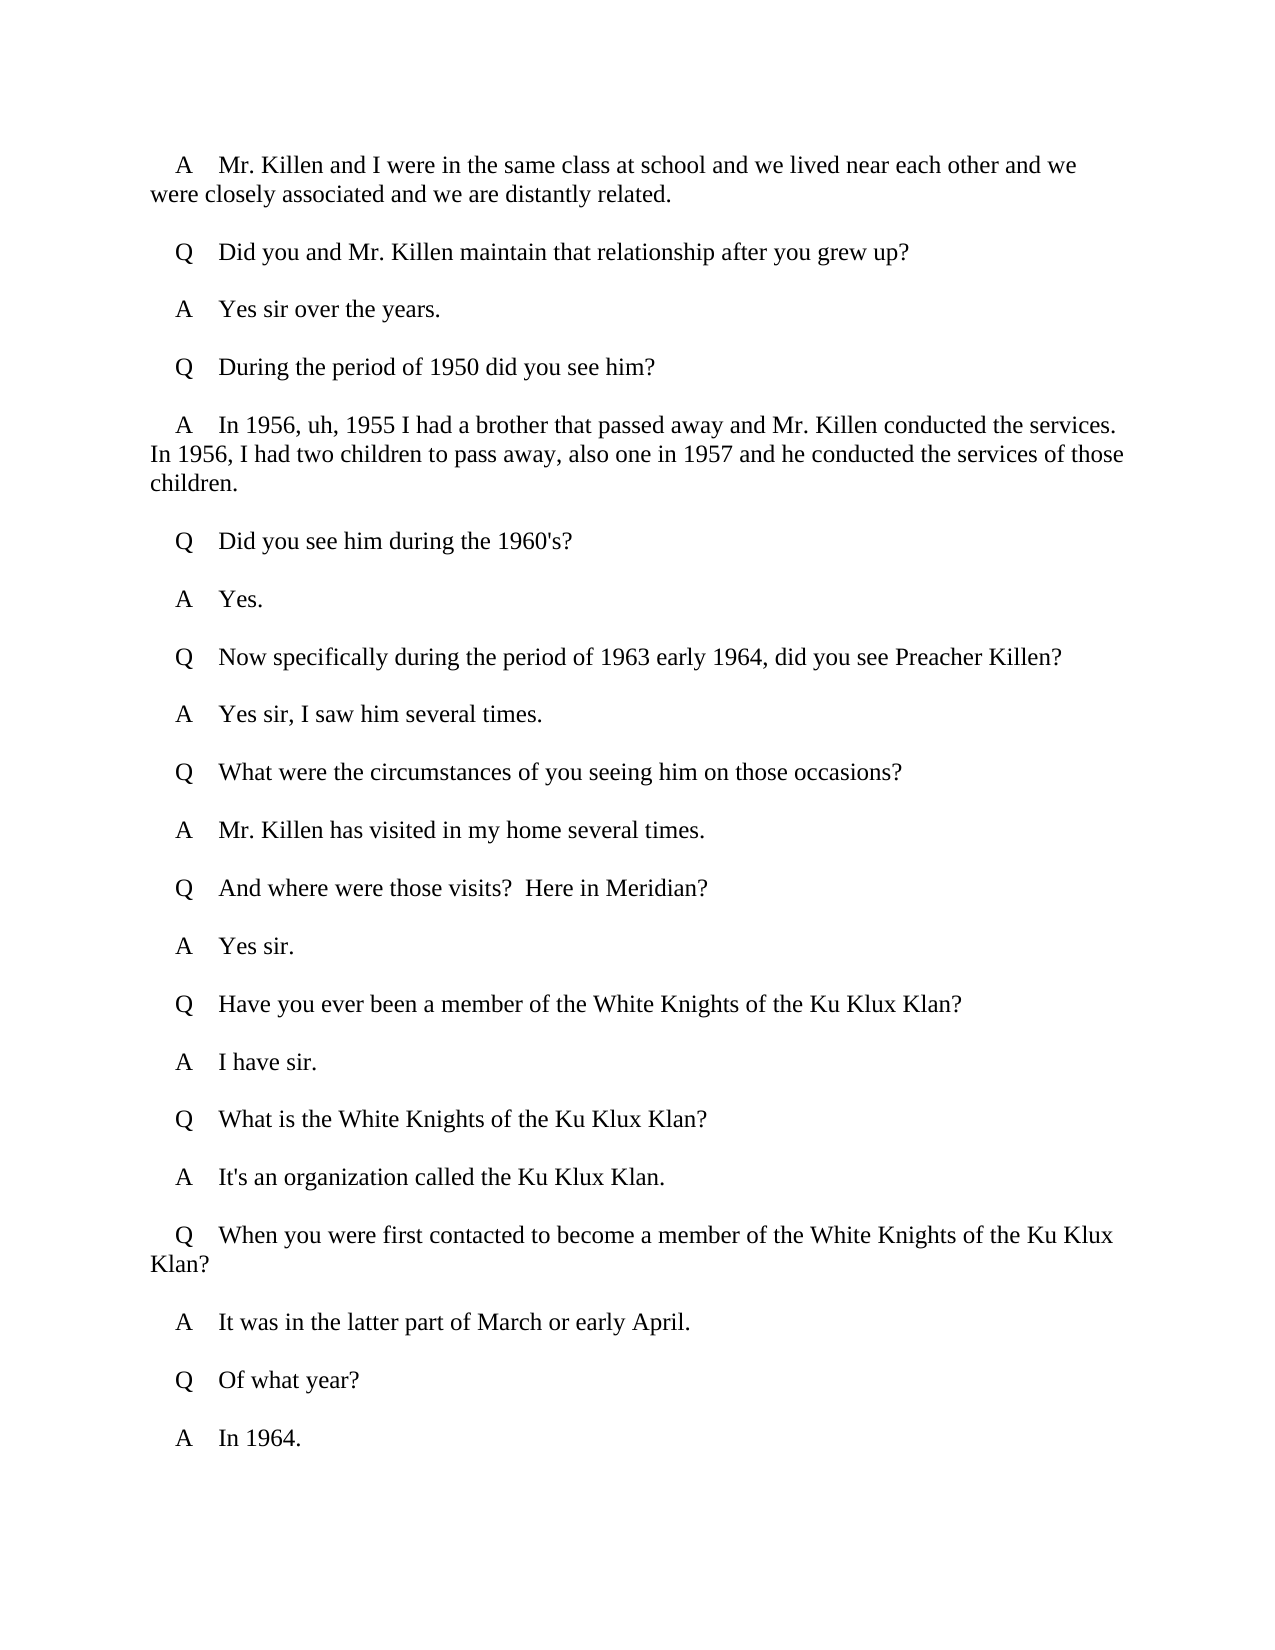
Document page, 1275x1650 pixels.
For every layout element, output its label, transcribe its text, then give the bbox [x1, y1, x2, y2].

text Q During the period of 1950 did you see him? [150, 352, 1125, 381]
text Q And where were those visits? Here in Meridian? [150, 873, 1125, 902]
text A I have sir. Q What is the White Knights of the Ku Klux Klan? [150, 1047, 1125, 1133]
text A It was in the latter part of March or early April. [150, 1307, 1125, 1336]
text Q Of what year? [150, 1365, 1125, 1394]
text A It's an organization called the Ku Klux Klan. [150, 1162, 1125, 1191]
text Q What were the circumstances of you seeing him on those occasions? [150, 757, 1125, 786]
text A Yes. [150, 584, 1125, 612]
text A Yes sir over the years. [150, 294, 1125, 323]
text Q When you were first contacted to become a member of the White Knights of the Ku Klux Klan? [150, 1220, 1125, 1278]
text Q Did you see him during the 1960's? [150, 526, 1125, 554]
text A Mr. Killen and I were in the same class at school and we lived near each other and we were closely associated and we are distantly related. [150, 150, 1125, 207]
text Q Did you and Mr. Killen maintain that relationship after you grew up? [150, 237, 1125, 265]
text A In 1956, uh, 1955 I had a brother that passed away and Mr. Killen conducted the services. In 1956, I had two children to pass away, also one in 1957 and he conducted the services of those children. [150, 410, 1125, 497]
text Q Now specifically during the period of 1963 early 1964, did you see Preacher Killen? [150, 642, 1125, 670]
text A Mr. Killen has visited in my home several times. [150, 815, 1125, 844]
text A Yes sir. [150, 931, 1125, 960]
text Q Have you ever been a member of the White Knights of the Ku Klux Klan? [150, 989, 1125, 1018]
text A In 1964. [150, 1423, 1125, 1452]
text A Yes sir, I saw him several times. [150, 699, 1125, 728]
